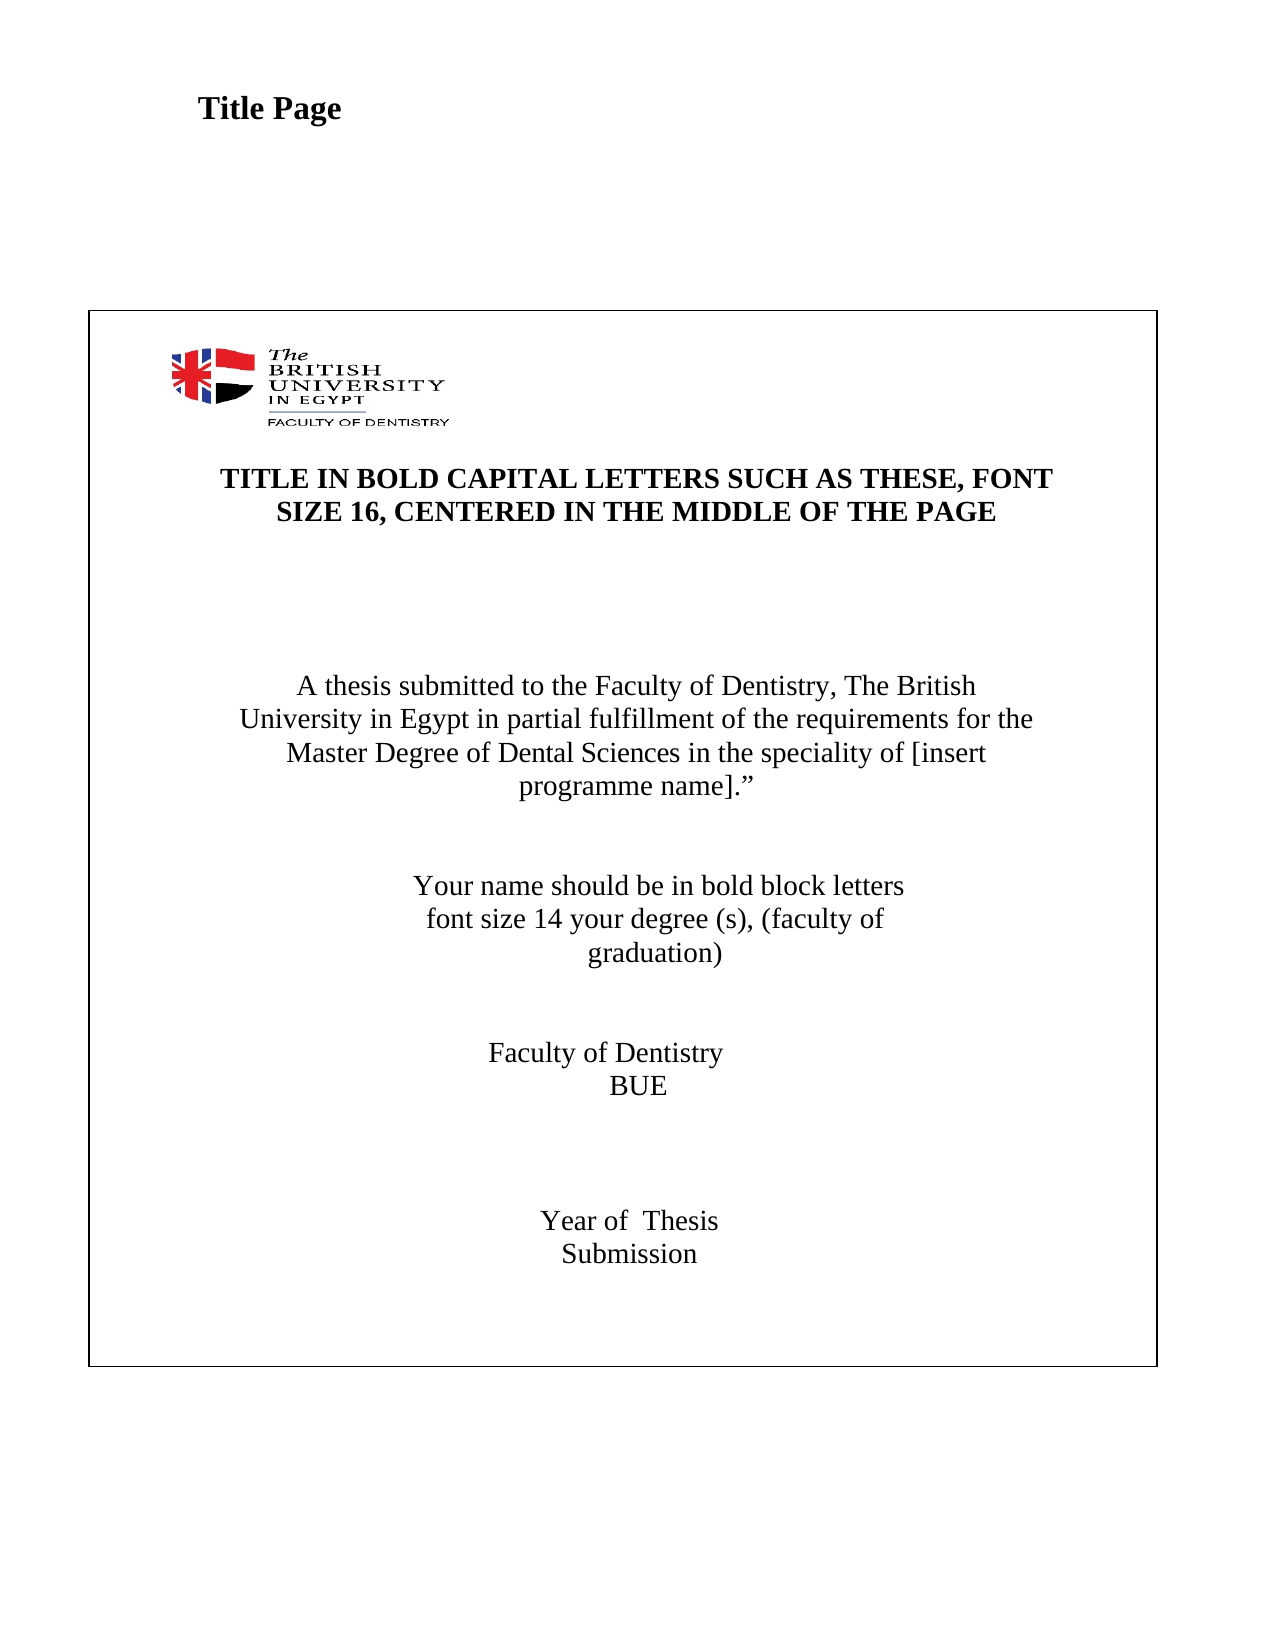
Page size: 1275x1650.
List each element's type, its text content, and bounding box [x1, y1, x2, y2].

picture [141, 336, 480, 441]
text Title Page [198, 89, 1088, 127]
text Faculty of Dentistry [482, 1035, 729, 1069]
text A thesis submitted to the Faculty of Dentistry, The British University in Egypt in partial fulfillment of the requirements for the Master Degree of Dental Sciences in the speciality of [insert programme name].” [237, 669, 1035, 801]
text Year of Thesis Submission [536, 1203, 723, 1270]
text Your name should be in bold block letters font size 14 your degree (s), (faculty of graduation) [384, 868, 925, 968]
text TITLE IN BOLD CAPITAL LETTERS SUCH AS THESE, FONT SIZE 16, CENTERED IN THE MIDDLE OF THE PAGE [208, 461, 1065, 528]
text BUE [602, 1069, 674, 1102]
